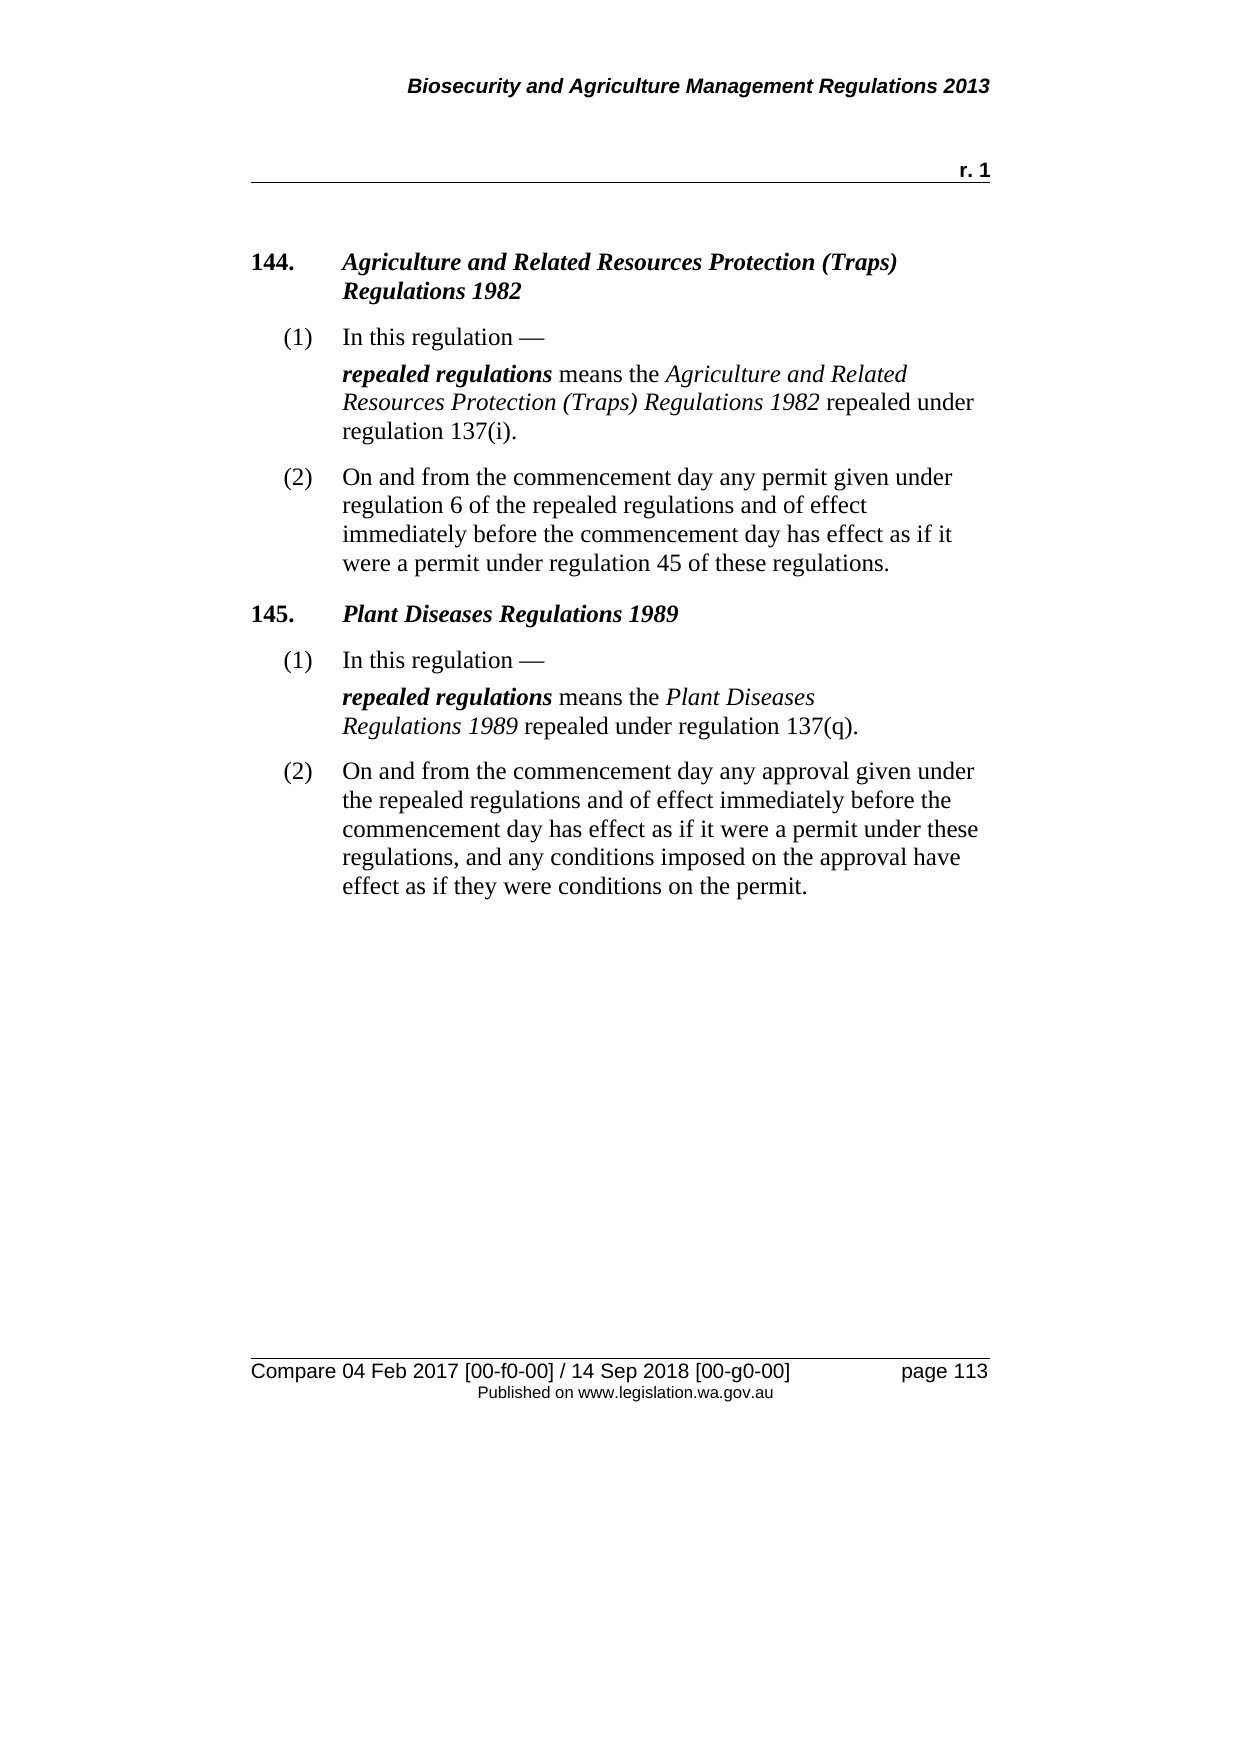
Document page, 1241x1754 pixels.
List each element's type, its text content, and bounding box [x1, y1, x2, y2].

text (2) On and from the commencement day any approval given under the repealed regulations and of effect immediately before the commencement day has effect as if it were a permit under these regulations, and any conditions imposed on the approval have effect as if they were conditions on the permit. [251, 756, 990, 900]
text repealed regulations means the Agriculture and Related Resources Protection (Traps) Regulations 1982 repealed under regulation 137(i). [251, 359, 990, 445]
text (1) In this regulation — [251, 645, 990, 674]
subtitle 145. Plant Diseases Regulations 1989 [251, 599, 990, 628]
text (2) On and from the commencement day any permit given under regulation 6 of the repealed regulations and of effect immediately before the commencement day has effect as if it were a permit under regulation 45 of these regulations. [251, 462, 990, 577]
text (1) In this regulation — [251, 322, 990, 350]
subtitle 144. Agriculture and Related Resources Protection (Traps) Regulations 1982 [251, 247, 990, 305]
text repealed regulations means the Plant Diseases Regulations 1989 repealed under regulation 137(q). [251, 682, 990, 739]
